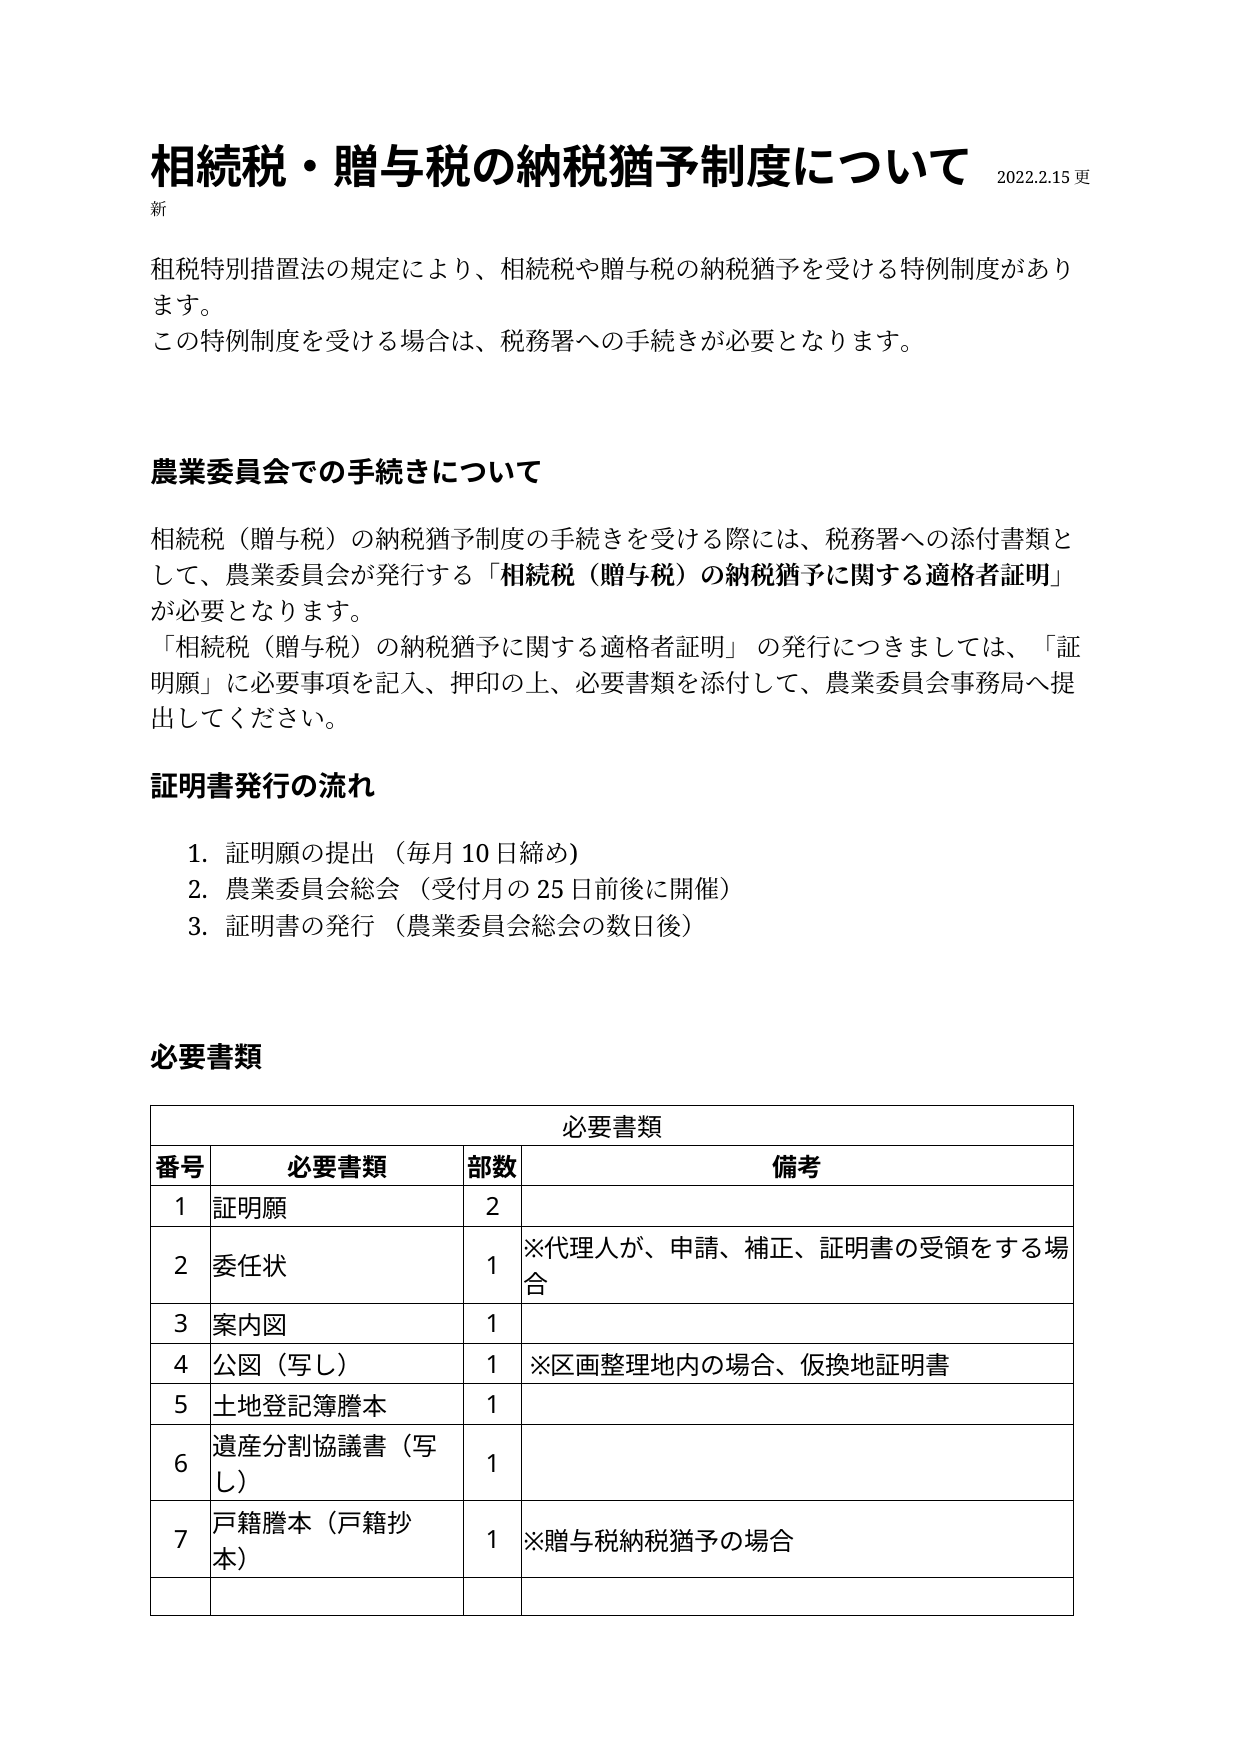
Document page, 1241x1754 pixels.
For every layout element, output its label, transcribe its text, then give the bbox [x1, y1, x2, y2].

table_header 必要書類 [151, 1106, 1073, 1145]
table_cell ※区画整理地内の場合、仮換地証明書 [522, 1344, 1073, 1383]
table_cell ※贈与税納税猶予の場合 [522, 1501, 1073, 1577]
table_cell 戸籍謄本（戸籍抄本） [211, 1501, 463, 1577]
table_cell [522, 1425, 1073, 1500]
table_cell 4 [151, 1344, 210, 1383]
table_cell [151, 1578, 210, 1615]
table_cell [464, 1578, 521, 1615]
table_cell 2 [464, 1186, 521, 1226]
text 相続税（贈与税）の納税猶予制度の手続きを受ける際には、税務署への添付書類として、農業委員会が発行する「相続税（贈与税）の納税猶予に関する適格者証明」が必要となります。 「相続税（贈与税）の納税猶予に関する適格者証明」 の発行につきましては、「証明願」に必要事項を記入、押印の上、必要書類を添付して、農業委員会事務局へ提出してください。 [150, 519, 1090, 735]
table_cell 1 [464, 1501, 521, 1577]
table_cell 委任状 [211, 1227, 463, 1302]
table_cell 1 [464, 1227, 521, 1302]
table_cell 1 [464, 1384, 521, 1424]
table_cell [522, 1384, 1073, 1424]
table_cell 1 [464, 1304, 521, 1343]
table_cell 証明願 [211, 1186, 463, 1226]
text 農業委員会での手続きについて [150, 449, 1090, 490]
table_cell 1 [464, 1344, 521, 1383]
table_cell [522, 1578, 1073, 1615]
table_cell 5 [151, 1384, 210, 1424]
table_cell 6 [151, 1425, 210, 1500]
table_cell 2 [151, 1227, 210, 1302]
list 証明願の提出 （毎月10日締め) [187, 834, 1090, 870]
table_cell 7 [151, 1501, 210, 1577]
table_cell 番号 [151, 1146, 210, 1185]
table_cell 部数 [464, 1146, 521, 1185]
table_cell 遺産分割協議書（写し） [211, 1425, 463, 1500]
text 証明書発行の流れ [150, 764, 1090, 805]
table_cell 案内図 [211, 1304, 463, 1343]
list 証明書の発行 （農業委員会総会の数日後） [187, 906, 1090, 942]
table_cell ※代理人が、申請、補正、証明書の受領をする場合 [522, 1227, 1073, 1302]
table_cell 土地登記簿謄本 [211, 1384, 463, 1424]
table_cell [522, 1304, 1073, 1343]
table_cell 公図（写し） [211, 1344, 463, 1383]
table_cell 必要書類 [211, 1146, 463, 1185]
table_cell 1 [151, 1186, 210, 1226]
list 農業委員会総会 （受付月の25日前後に開催） [187, 870, 1090, 906]
text 租税特別措置法の規定により、相続税や贈与税の納税猶予を受ける特例制度があります。 この特例制度を受ける場合は、税務署への手続きが必要となります。 [150, 249, 1090, 357]
text 相続税・贈与税の納税猶予制度について 2022.2.15更新 [150, 130, 1090, 220]
text 必要書類 [150, 1035, 1090, 1075]
table_cell 備考 [522, 1146, 1073, 1185]
table_cell 1 [464, 1425, 521, 1500]
table_cell 3 [151, 1304, 210, 1343]
table_cell [522, 1186, 1073, 1226]
table_cell [211, 1578, 463, 1615]
